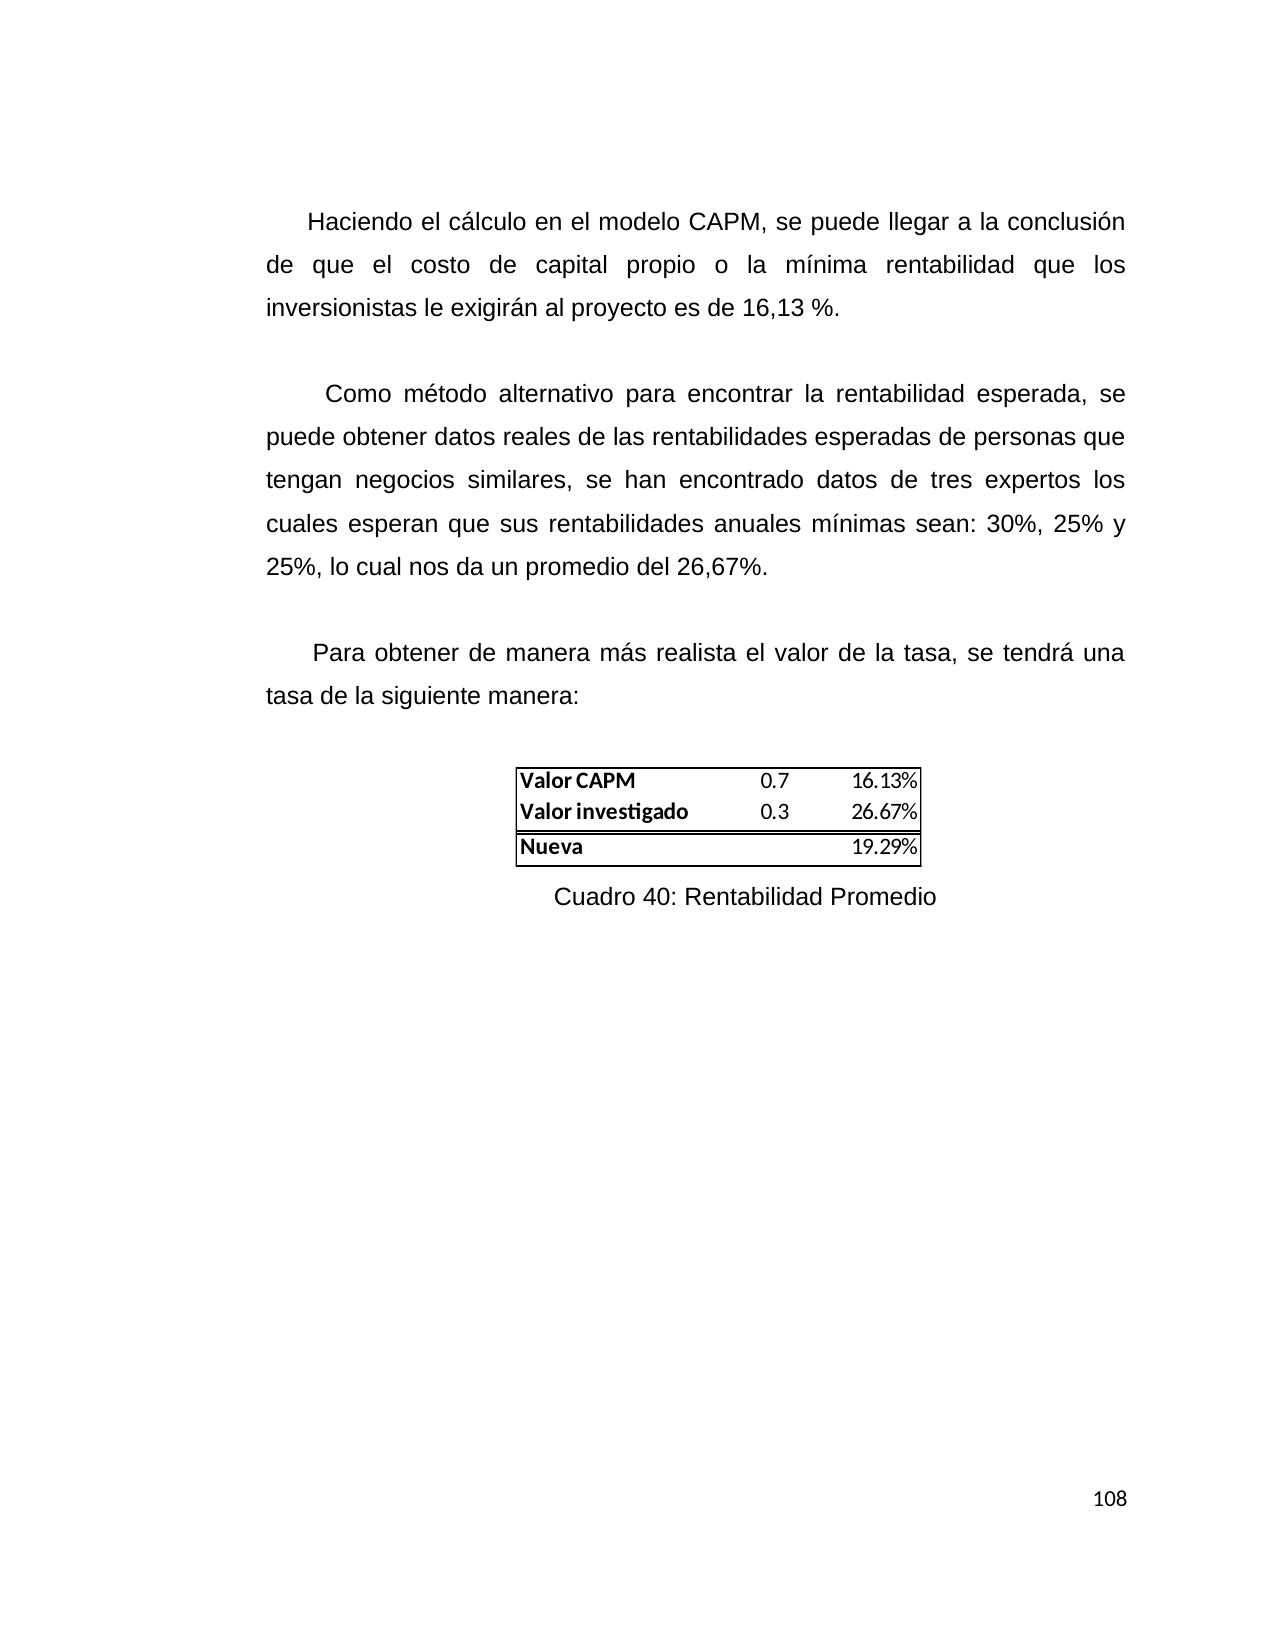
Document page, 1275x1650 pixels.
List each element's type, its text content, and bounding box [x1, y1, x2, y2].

list Como método alternativo para encontrar la rentabilidad esperada, se puede obtener datos reales de las rentabilidades esperadas de personas que tengan negocios similares, se han encontrado datos de tres expertos los cuales esperan que sus rentabilidades anuales mínimas sean: 30%, 25% y 25%, lo cual nos da un promedio del 26,67%. [266, 379, 1127, 581]
list Cuadro 40: Rentabilidad Promedio [364, 882, 1127, 911]
list Para obtener de manera más realista el valor de la tasa, se tendrá una tasa de la siguiente manera: [266, 638, 1127, 710]
text Haciendo el cálculo en el modelo CAPM, se puede llegar a la conclusión de que el costo de capital propio o la mínima rentabilidad que los inversionistas le exigirán al proyecto es de 16,13 %. [266, 207, 1127, 322]
